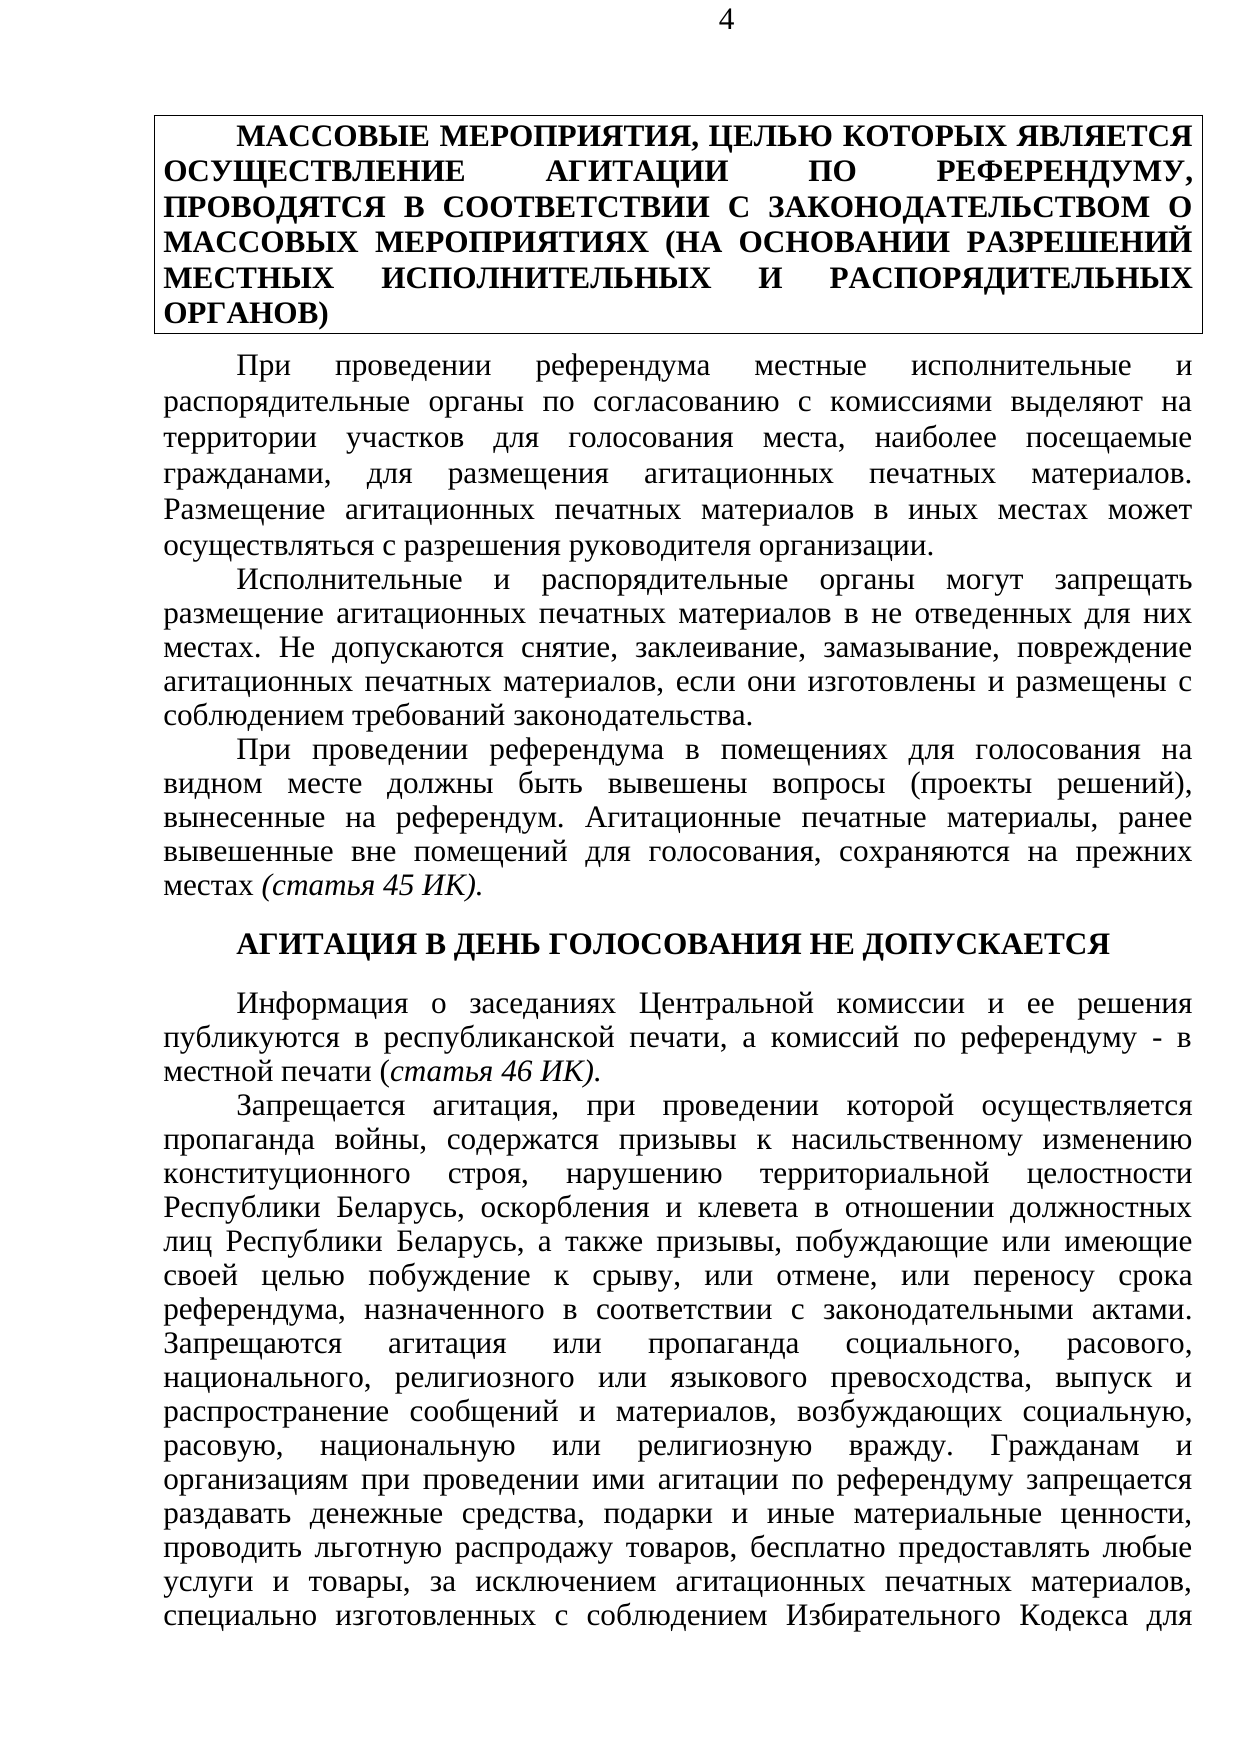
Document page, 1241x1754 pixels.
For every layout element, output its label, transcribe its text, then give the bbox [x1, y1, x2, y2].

text АГИТАЦИЯ В ДЕНЬ ГОЛОСОВАНИЯ НЕ ДОПУСКАЕТСЯ [163, 930, 1196, 960]
text Исполнительные и распорядительные органы могут запрещать размещение агитационных печатных материалов в не отведенных для них местах. Не допускаются снятие, заклеивание, замазывание, повреждение агитационных печатных материалов, если они изготовлены и размещены с соблюдением требований законодательства. [163, 562, 1193, 732]
text При проведении референдума местные исполнительные и распорядительные органы по согласованию с комиссиями выделяют на территории участков для голосования места, наиболее посещаемые гражданами, для размещения агитационных печатных материалов. Размещение агитационных печатных материалов в иных местах может осуществляться с разрешения руководителя организации. [163, 346, 1193, 562]
text Информация о заседаниях Центральной комиссии и ее решения публикуются в республиканской печати, а комиссий по референдуму - в местной печати (статья 46 ИК). [163, 987, 1193, 1088]
text При проведении референдума в помещениях для голосования на видном месте должны быть вывешены вопросы (проекты решений), вынесенные на референдум. Агитационные печатные материалы, ранее вывешенные вне помещений для голосования, сохраняются на прежних местах (статья 45 ИК). [163, 732, 1193, 902]
text МАССОВЫЕ МЕРОПРИЯТИЯ, ЦЕЛЬЮ КОТОРЫХ ЯВЛЯЕТСЯ ОСУЩЕСТВЛЕНИЕ АГИТАЦИИ ПО РЕФЕРЕНДУМУ, ПРОВОДЯТСЯ В СООТВЕТСТВИИ С ЗАКОНОДАТЕЛЬСТВОМ О МАССОВЫХ МЕРОПРИЯТИЯХ (НА ОСНОВАНИИ РАЗРЕШЕНИЙ МЕСТНЫХ ИСПОЛНИТЕЛЬНЫХ И РАСПОРЯДИТЕЛЬНЫХ ОРГАНОВ) [155, 116, 1202, 333]
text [163, 1088, 1193, 1632]
